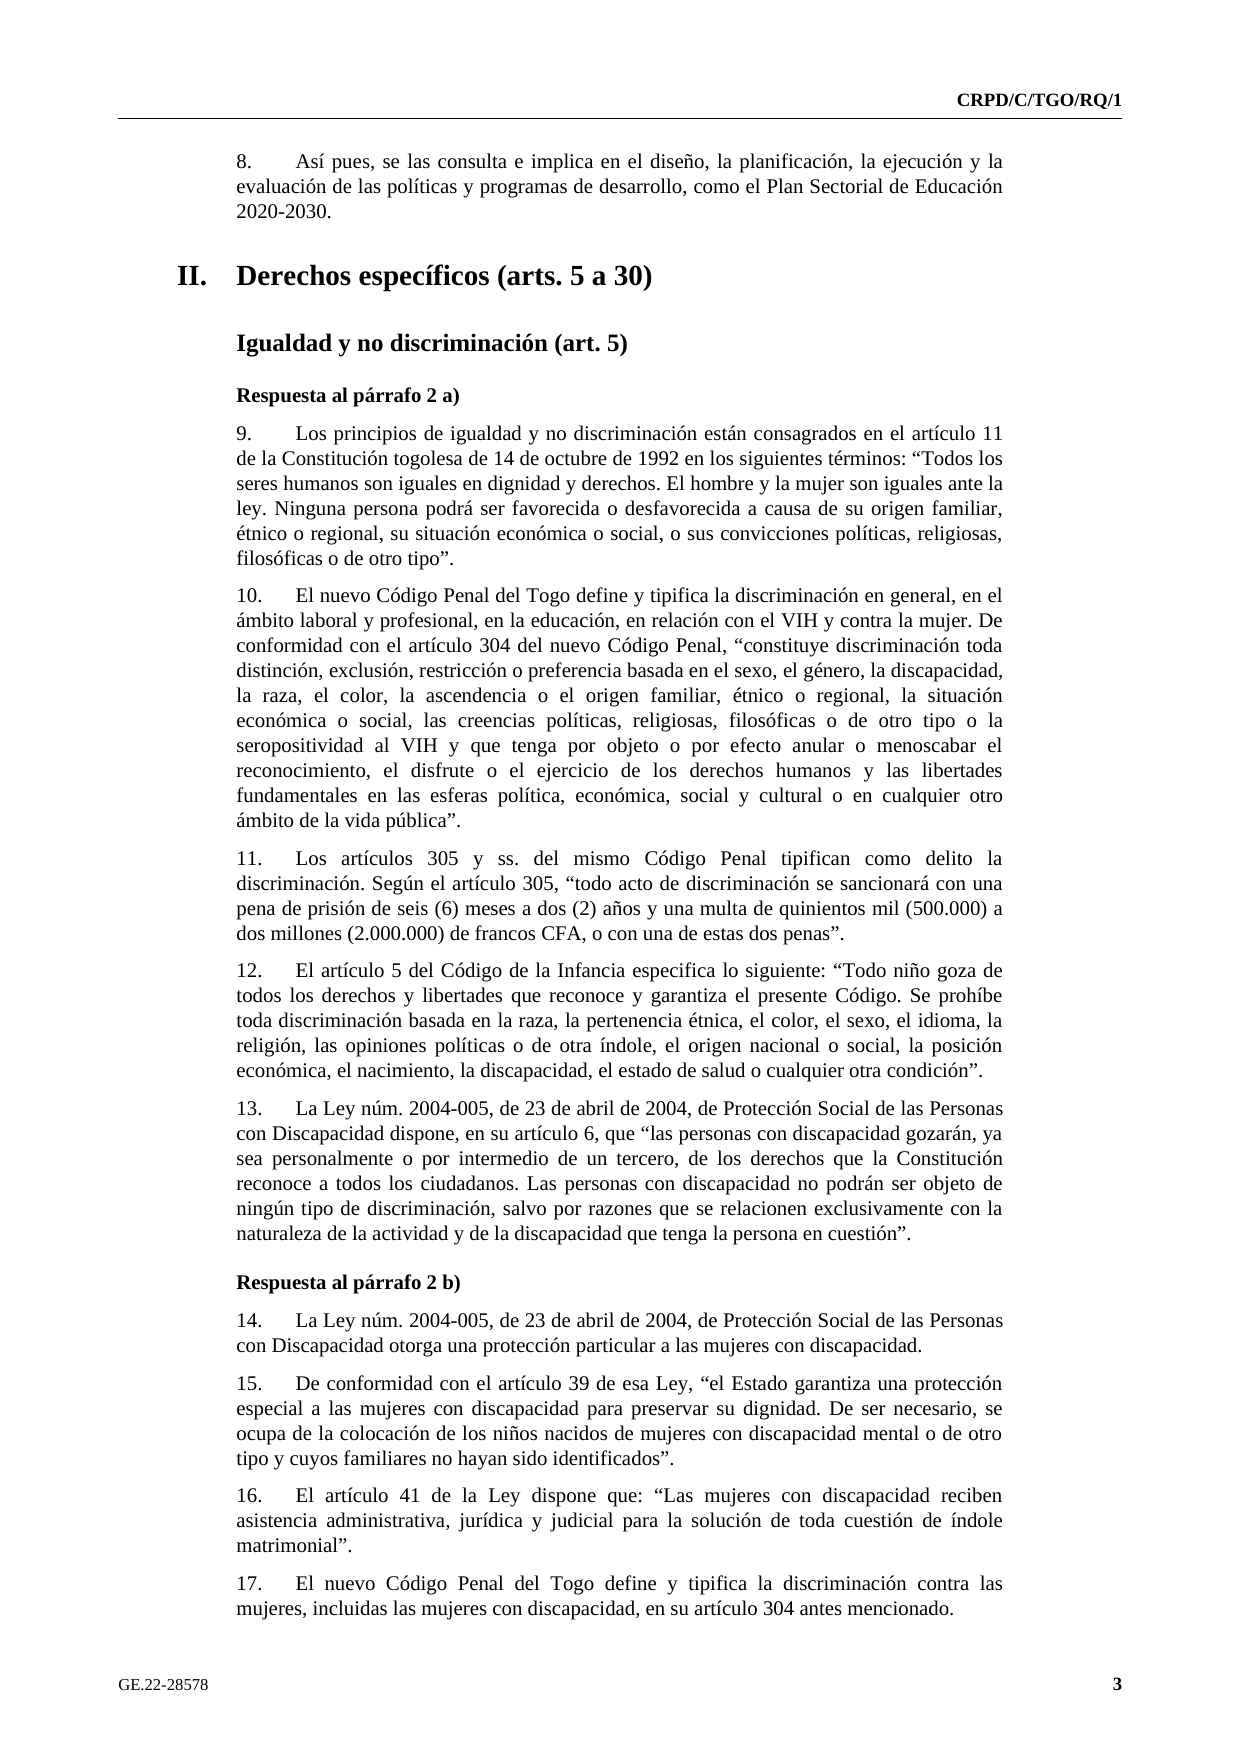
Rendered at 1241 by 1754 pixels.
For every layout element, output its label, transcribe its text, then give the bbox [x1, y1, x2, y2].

text 13. La Ley núm. 2004-005, de 23 de abril de 2004, de Protección Social de las Personas con Discapacidad dispone, en su artículo 6, que “las personas con discapacidad gozarán, ya sea personalmente o por intermedio de un tercero, de los derechos que la Constitución reconoce a todos los ciudadanos. Las personas con discapacidad no podrán ser objeto de ningún tipo de discriminación, salvo por razones que se relacionen exclusivamente con la naturaleza de la actividad y de la discapacidad que tenga la persona en cuestión”. [236, 1094, 1004, 1244]
text 8. Así pues, se las consulta e implica en el diseño, la planificación, la ejecución y la evaluación de las políticas y programas de desarrollo, como el Plan Sectorial de Educación 2020-2030. [236, 148, 1004, 223]
text Respuesta al párrafo 2 b) [118, 1269, 1004, 1294]
text 16. El artículo 41 de la Ley dispone que: “Las mujeres con discapacidad reciben asistencia administrativa, jurídica y judicial para la solución de toda cuestión de índole matrimonial”. [236, 1482, 1004, 1557]
text 15. De conformidad con el artículo 39 de esa Ley, “el Estado garantiza una protección especial a las mujeres con discapacidad para preservar su dignidad. De ser necesario, se ocupa de la colocación de los niños nacidos de mujeres con discapacidad mental o de otro tipo y cuyos familiares no hayan sido identificados”. [236, 1369, 1004, 1469]
text 17. El nuevo Código Penal del Togo define y tipifica la discriminación contra las mujeres, incluidas las mujeres con discapacidad, en su artículo 304 antes mencionado. [236, 1569, 1004, 1619]
text 11. Los artículos 305 y ss. del mismo Código Penal tipifican como delito la discriminación. Según el artículo 305, “todo acto de discriminación se sancionará con una pena de prisión de seis (6) meses a dos (2) años y una multa de quinientos mil (500.000) a dos millones (2.000.000) de francos CFA, o con una de estas dos penas”. [236, 844, 1004, 944]
text Respuesta al párrafo 2 a) [118, 382, 1004, 407]
text 12. El artículo 5 del Código de la Infancia especifica lo siguiente: “Todo niño goza de todos los derechos y libertades que reconoce y garantiza el presente Código. Se prohíbe toda discriminación basada en la raza, la pertenencia étnica, el color, el sexo, el idioma, la religión, las opiniones políticas o de otra índole, el origen nacional o social, la posición económica, el nacimiento, la discapacidad, el estado de salud o cualquier otra condición”. [236, 957, 1004, 1082]
text II. Derechos específicos (arts. 5 a 30) [118, 260, 1004, 291]
text Igualdad y no discriminación (art. 5) [118, 329, 1004, 357]
text 9. Los principios de igualdad y no discriminación están consagrados en el artículo 11 de la Constitución togolesa de 14 de octubre de 1992 en los siguientes términos: “Todos los seres humanos son iguales en dignidad y derechos. El hombre y la mujer son iguales ante la ley. Ninguna persona podrá ser favorecida o desfavorecida a causa de su origen familiar, étnico o regional, su situación económica o social, o sus convicciones políticas, religiosas, filosóficas o de otro tipo”. [236, 419, 1004, 569]
text 10. El nuevo Código Penal del Togo define y tipifica la discriminación en general, en el ámbito laboral y profesional, en la educación, en relación con el VIH y contra la mujer. De conformidad con el artículo 304 del nuevo Código Penal, “constituye discriminación toda distinción, exclusión, restricción o preferencia basada en el sexo, el género, la discapacidad, la raza, el color, la ascendencia o el origen familiar, étnico o regional, la situación económica o social, las creencias políticas, religiosas, filosóficas o de otro tipo o la seropositividad al VIH y que tenga por objeto o por efecto anular o menoscabar el reconocimiento, el disfrute o el ejercicio de los derechos humanos y las libertades fundamentales en las esferas política, económica, social y cultural o en cualquier otro ámbito de la vida pública”. [236, 582, 1004, 832]
text 14. La Ley núm. 2004-005, de 23 de abril de 2004, de Protección Social de las Personas con Discapacidad otorga una protección particular a las mujeres con discapacidad. [236, 1307, 1004, 1357]
